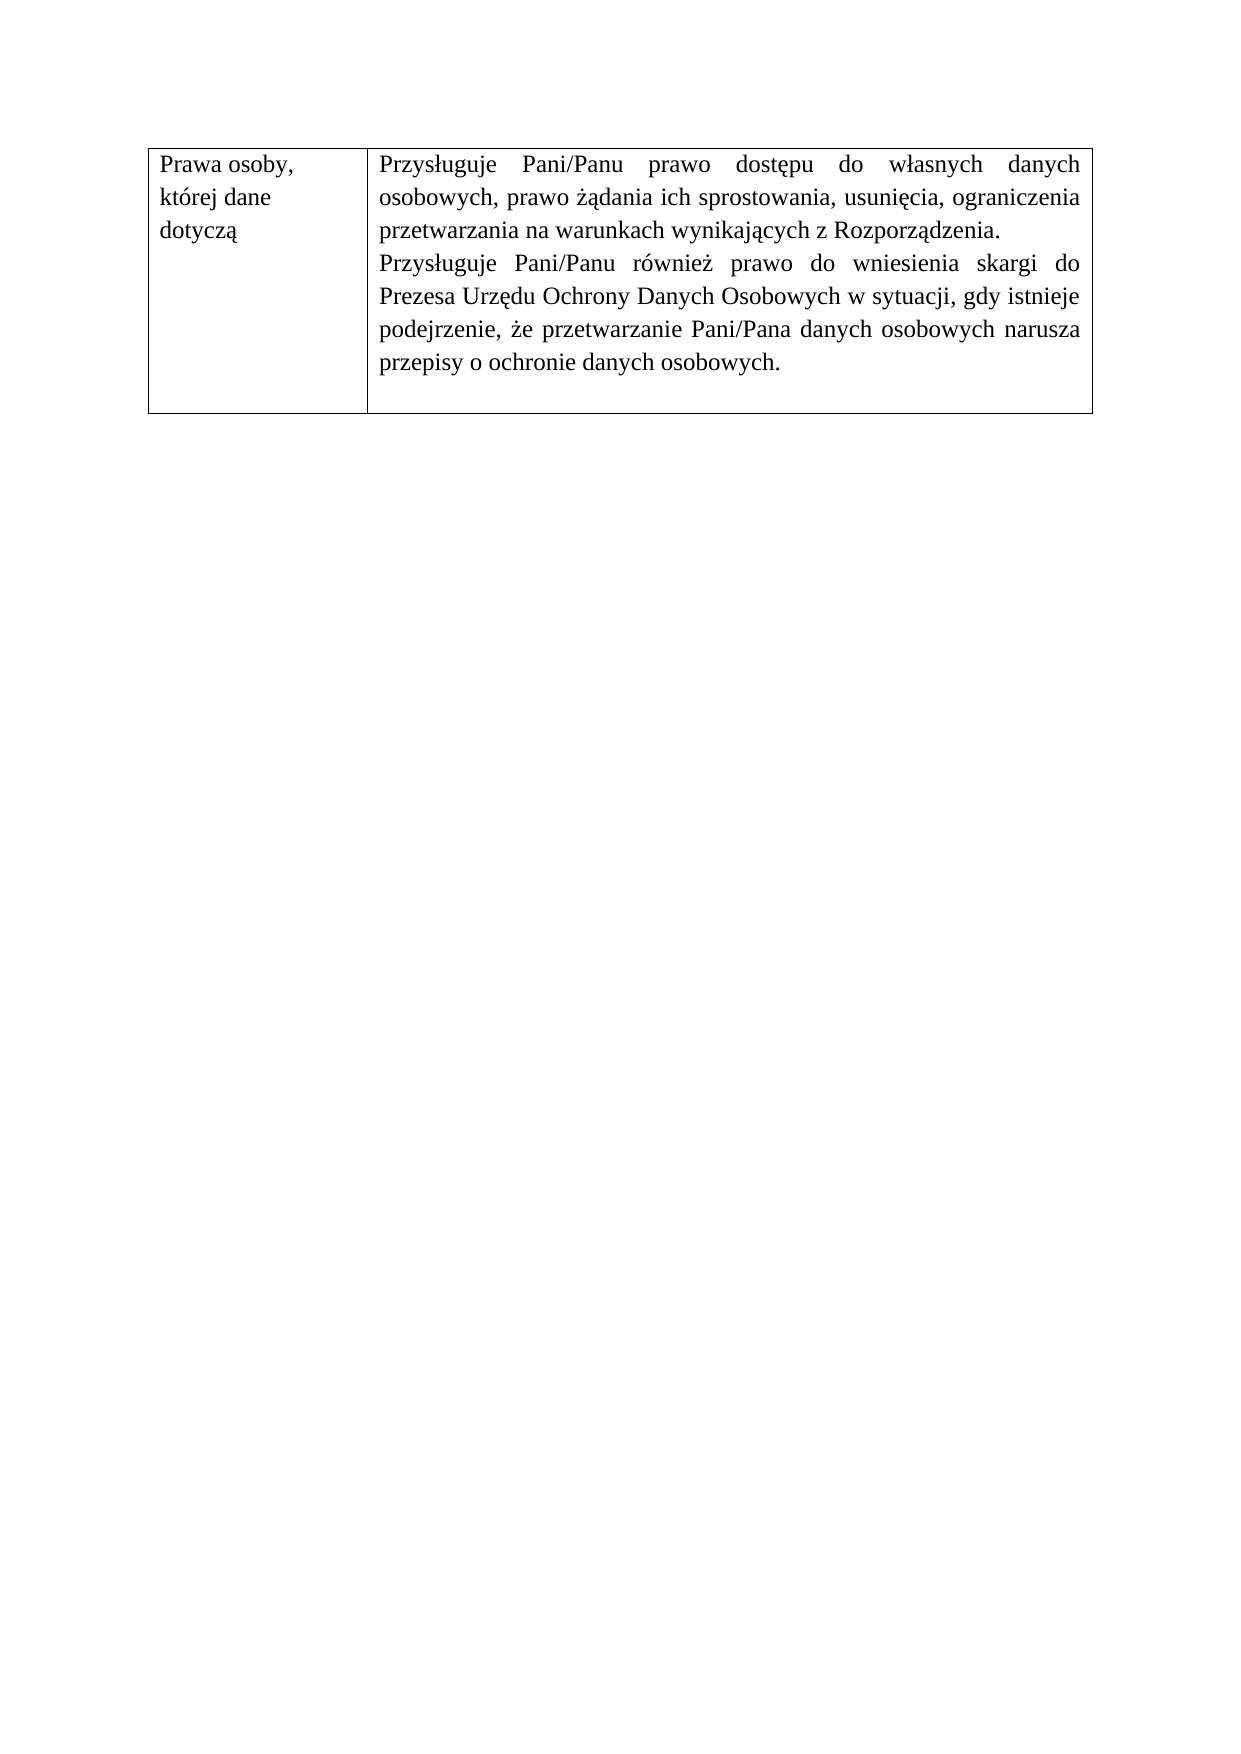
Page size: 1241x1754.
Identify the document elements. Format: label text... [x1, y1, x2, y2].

table_cell Prawa osoby, której dane dotyczą [149, 149, 367, 413]
table_cell Przysługuje Pani/Panu prawo dostępu do własnych danych osobowych, prawo żądania ich sprostowania, usunięcia, ograniczenia przetwarzania na warunkach wynikających z Rozporządzenia. Przysługuje Pani/Panu również prawo do wniesienia skargi do Prezesa Urzędu Ochrony Danych Osobowych w sytuacji, gdy istnieje podejrzenie, że przetwarzanie Pani/Pana danych osobowych narusza przepisy o ochronie danych osobowych. [368, 149, 1092, 413]
